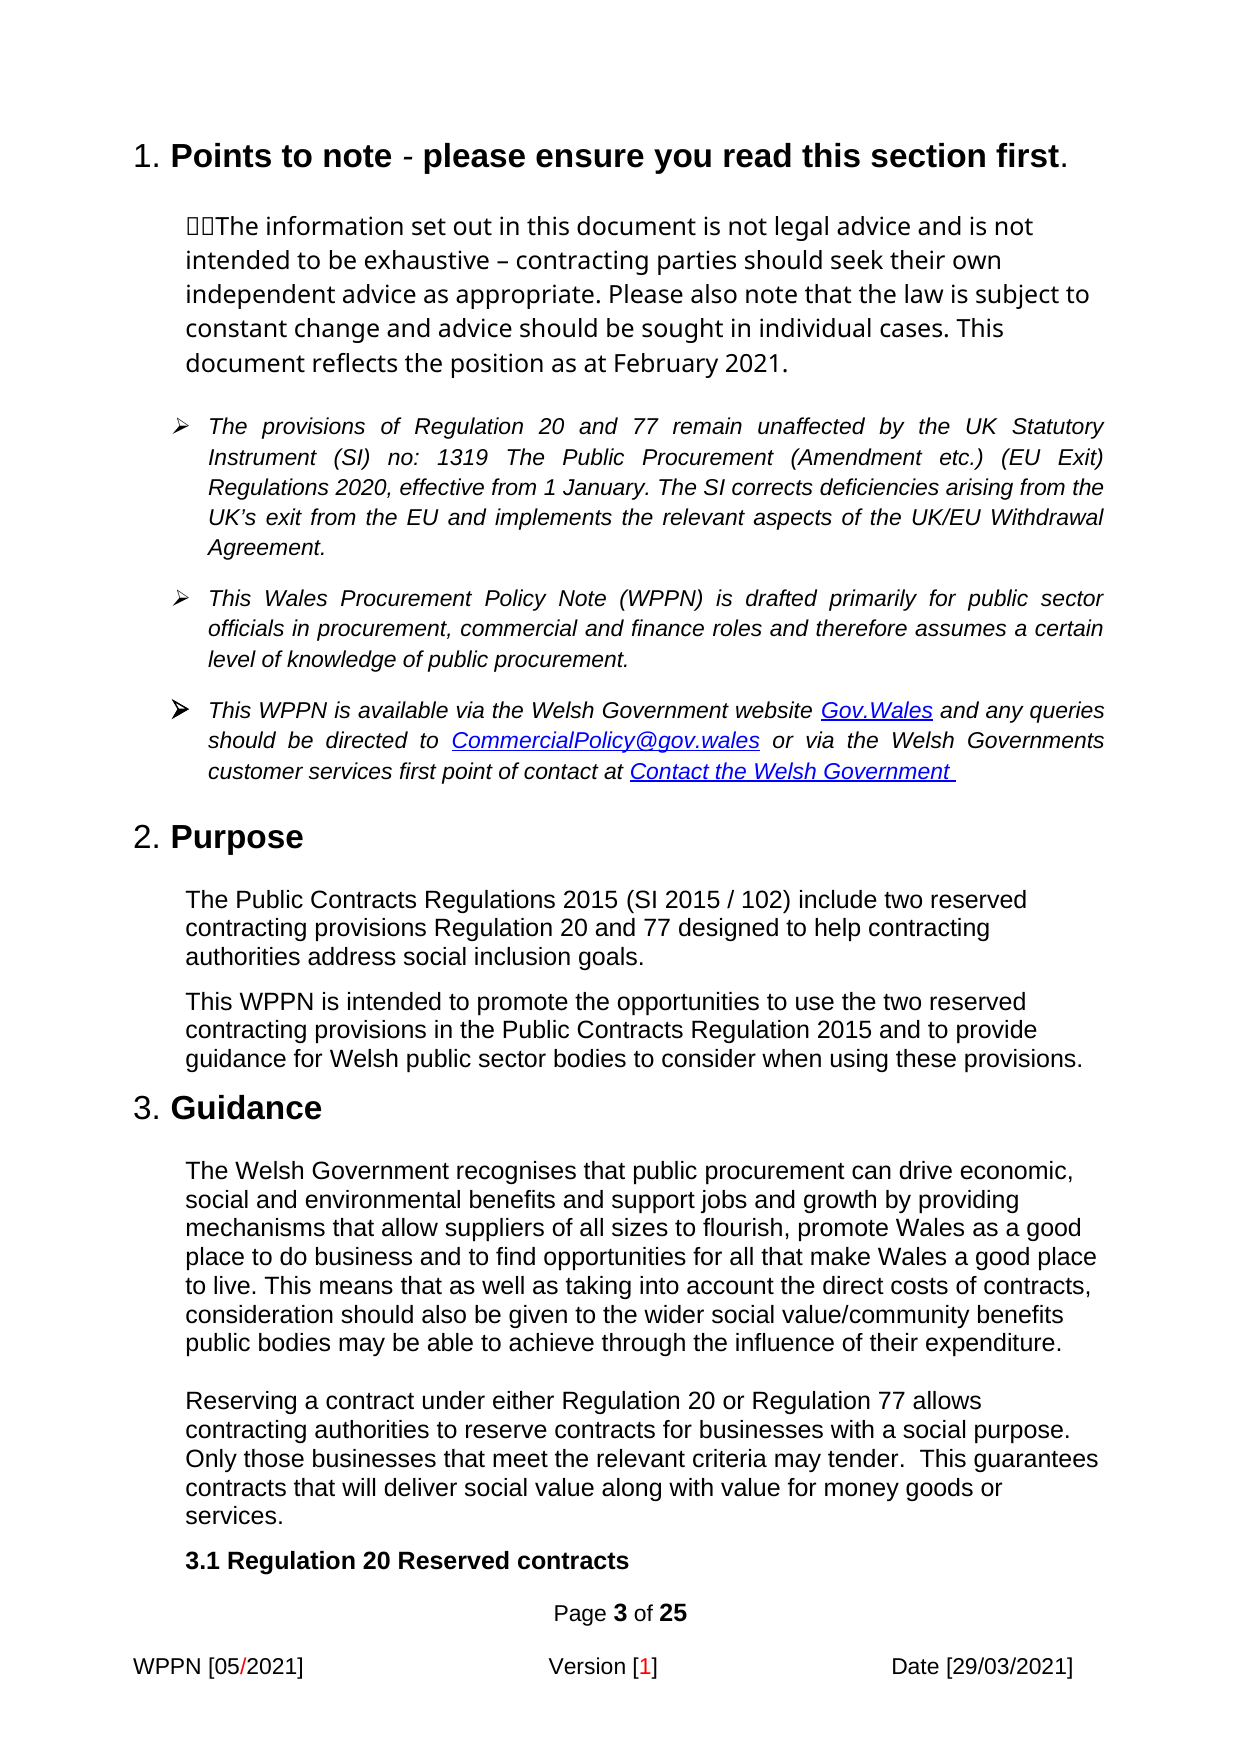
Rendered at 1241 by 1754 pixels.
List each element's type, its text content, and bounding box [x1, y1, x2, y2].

text 3.1 Regulation 20 Reserved contracts [185, 1546, 1107, 1574]
list Purpose [133, 817, 1107, 855]
list This WPPN is available via the Welsh Government website Gov.Wales and any queries should be directed to CommercialPolicy@gov.wales or via the Welsh Governments customer services first point of contact at Contact the Welsh Government [170, 697, 1107, 784]
list The provisions of Regulation 20 and 77 remain unaffected by the UK Statutory Instrument (SI) no: 1319 The Public Procurement (Amendment etc.) (EU Exit) Regulations 2020, effective from 1 January. The SI corrects deficiencies arising from the UK’s exit from the EU and implements the relevant aspects of the UK/EU Withdrawal Agreement. [170, 413, 1107, 561]
text This WPPN is intended to promote the opportunities to use the two reserved contracting provisions in the Public Contracts Regulation 2015 and to provide guidance for Welsh public sector bodies to consider when using these provisions. [185, 986, 1107, 1073]
list This Wales Procurement Policy Note (WPPN) is drafted primarily for public sector officials in procurement, commercial and finance roles and therefore assumes a certain level of knowledge of public procurement. [170, 585, 1107, 672]
text Reserving a contract under either Regulation 20 or Regulation 77 allows contracting authorities to reserve contracts for businesses with a social purpose. Only those businesses that meet the relevant criteria may tender. This guarantees contracts that will deliver social value along with value for money goods or services. [185, 1386, 1107, 1530]
text The information set out in this document is not legal advice and is not intended to be exhaustive – contracting parties should seek their own independent advice as appropriate. Please also note that the law is subject to constant change and advice should be sought in individual cases. This document reflects the position as at February 2021. [185, 209, 1107, 379]
list Guidance [133, 1088, 1107, 1127]
text The Welsh Government recognises that public procurement can drive economic, social and environmental benefits and support jobs and growth by providing mechanisms that allow suppliers of all sizes to flourish, promote Wales as a good place to do business and to find opportunities for all that make Wales a good place to live. This means that as well as taking into account the direct costs of contracts, consideration should also be given to the wider social value/community benefits public bodies may be able to achieve through the influence of their expenditure. [185, 1156, 1107, 1357]
list Points to note - please ensure you read this section first. [133, 136, 1107, 175]
text The Public Contracts Regulations 2015 (SI 2015 / 102) include two reserved contracting provisions Regulation 20 and 77 designed to help contracting authorities address social inclusion goals. [185, 884, 1107, 971]
